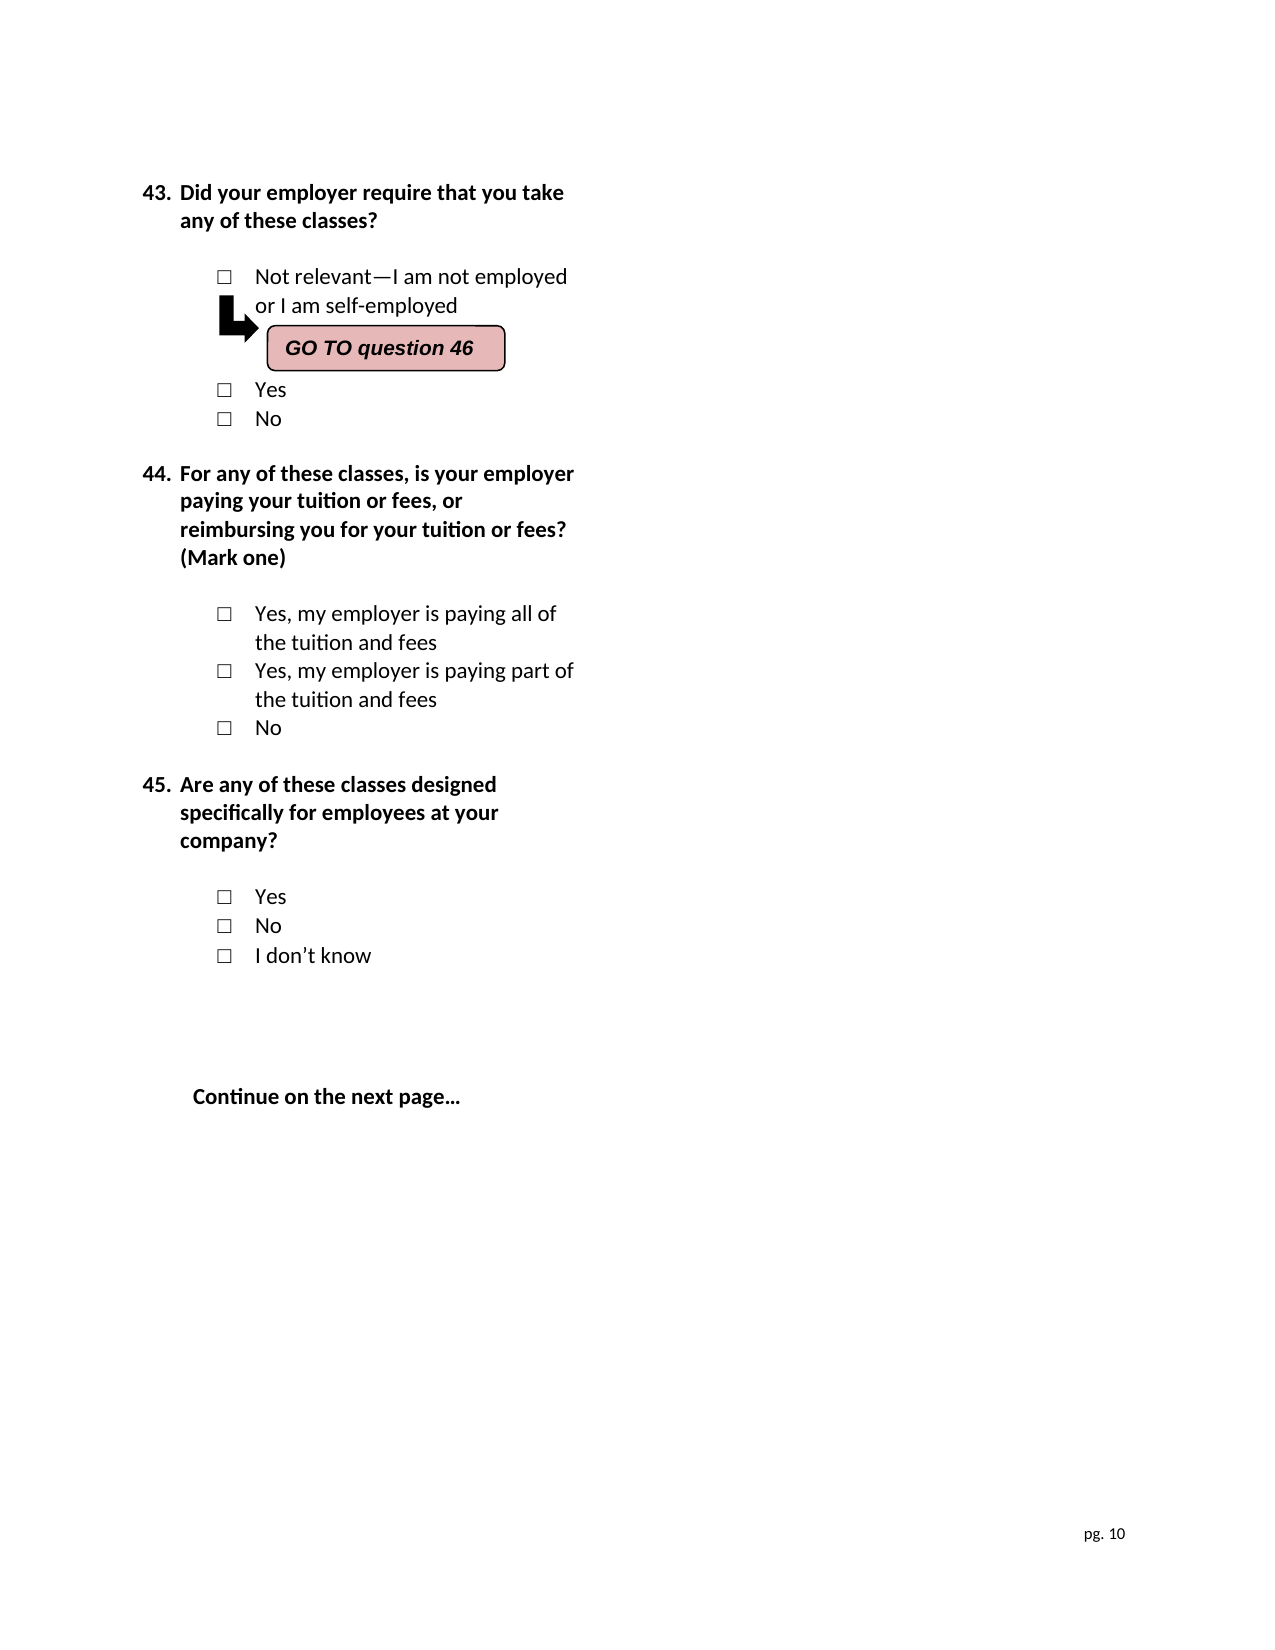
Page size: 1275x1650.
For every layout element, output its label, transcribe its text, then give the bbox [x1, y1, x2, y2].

list Not relevant—I am not employed or I am self-employed [217, 262, 577, 319]
list No [217, 912, 577, 941]
list No [217, 404, 577, 434]
list Did your employer require that you take any of these classes? [142, 178, 577, 234]
list Yes [217, 882, 577, 912]
list Yes, my employer is paying part of the tuition and fees [217, 656, 577, 713]
list I don’t know [217, 941, 577, 970]
list Yes [217, 375, 577, 404]
list No [217, 713, 577, 742]
list Yes, my employer is paying all of the tuition and fees [217, 599, 577, 656]
list Are any of these classes designed specifically for employees at your company? [142, 770, 577, 854]
list For any of these classes, is your employer paying your tuition or fees, or reimbursing you for your tuition or fees? (Mark one) [142, 459, 577, 571]
text Continue on the next page… [105, 1082, 577, 1110]
